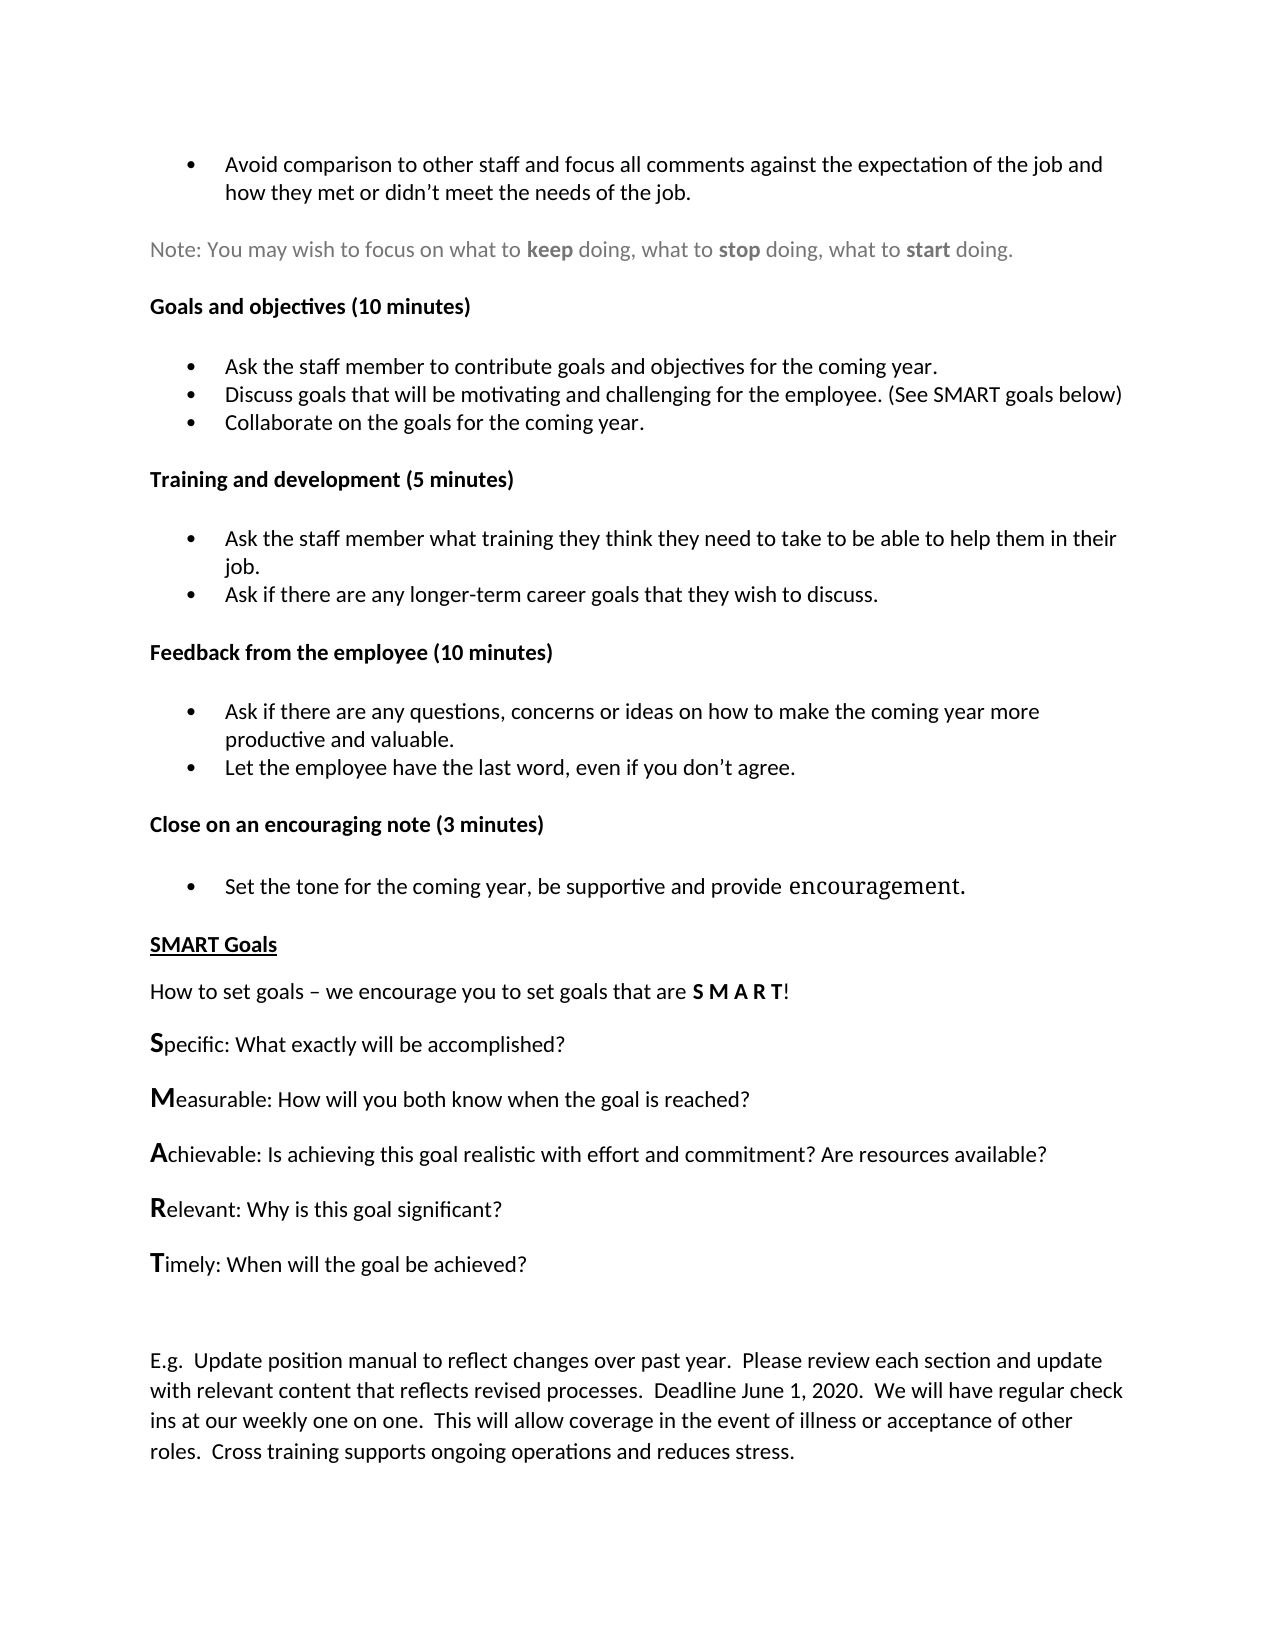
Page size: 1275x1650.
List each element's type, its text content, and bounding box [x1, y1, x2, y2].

text Specific: What exactly will be accomplished? [150, 1024, 1125, 1059]
list Ask if there are any longer-term career goals that they wish to discuss. [187, 580, 1125, 608]
text E.g. Update position manual to reflect changes over past year. Please review each section and update with relevant content that reflects revised processes. Deadline June 1, 2020. We will have regular check ins at our weekly one on one. This will allow coverage in the event of illness or acceptance of other roles. Cross training supports ongoing operations and reduces stress. [150, 1346, 1125, 1465]
list Let the employee have the last word, even if you don’t agree. [187, 753, 1125, 781]
text Note: You may wish to focus on what to keep doing, what to stop doing, what to start doing. [150, 235, 1125, 263]
list Ask if there are any questions, concerns or ideas on how to make the coming year more productive and valuable. [187, 697, 1125, 753]
text Relevant: Why is this goal significant? [150, 1189, 1125, 1225]
subtitle Feedback from the employee (10 minutes) [150, 638, 1125, 666]
list Avoid comparison to other staff and focus all comments against the expectation of the job and how they met or didn’t meet the needs of the job. [187, 150, 1125, 206]
text Measurable: How will you both know when the goal is reached? [150, 1079, 1125, 1114]
subtitle Close on an encouraging note (3 minutes) [150, 810, 1125, 838]
text Achievable: Is achieving this goal realistic with effort and commitment? Are resources available? [150, 1134, 1125, 1169]
list Collaborate on the goals for the coming year. [187, 408, 1125, 436]
subtitle Training and development (5 minutes) [150, 465, 1125, 493]
text SMART Goals [150, 930, 1125, 958]
list Ask the staff member to contribute goals and objectives for the coming year. [187, 352, 1125, 380]
text How to set goals – we encourage you to set goals that are S M A R T! [150, 977, 1125, 1005]
list Ask the staff member what training they think they need to take to be able to help them in their job. [187, 524, 1125, 580]
list Set the tone for the coming year, be supportive and provide encouragement. [187, 869, 1125, 901]
text Timely: When will the goal be achieved? [150, 1244, 1125, 1280]
subtitle Goals and objectives (10 minutes) [150, 292, 1125, 320]
list Discuss goals that will be motivating and challenging for the employee. (See SMART goals below) [187, 380, 1125, 408]
